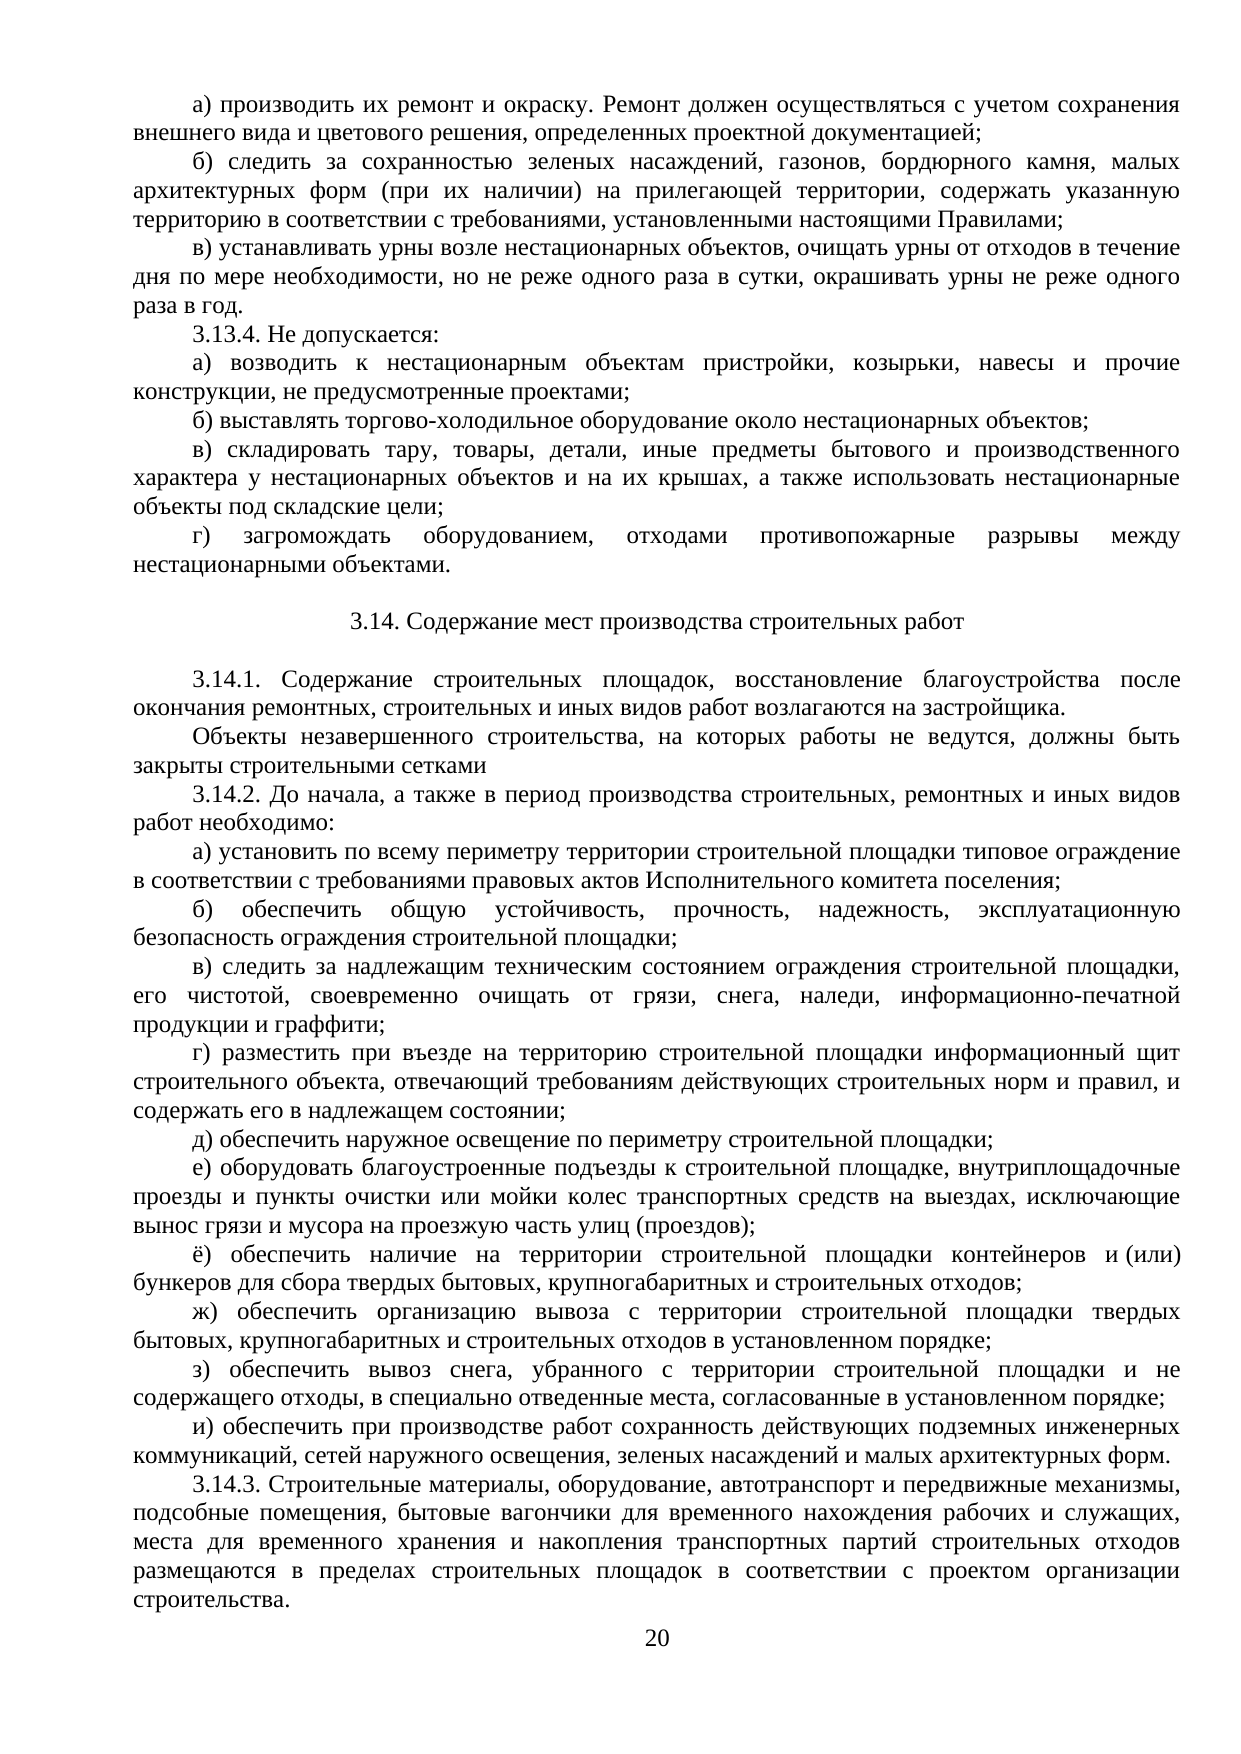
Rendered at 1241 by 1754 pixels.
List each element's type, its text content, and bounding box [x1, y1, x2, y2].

text в) устанавливать урны возле нестационарных объектов, очищать урны от отходов в течение дня по мере необходимости, но не реже одного раза в сутки, окрашивать урны не реже одного раза в год. [133, 232, 1181, 319]
text в) следить за надлежащим техническим состоянием ограждения строительной площадки, его чистотой, своевременно очищать от грязи, снега, наледи, информационно-печатной продукции и граффити; [133, 951, 1181, 1037]
text 3.13.4. Не допускается: [133, 319, 1181, 347]
text Объекты незавершенного строительства, на которых работы не ведутся, должны быть закрыты строительными сетками [133, 721, 1181, 779]
text б) следить за сохранностью зеленых насаждений, газонов, бордюрного камня, малых архитектурных форм (при их наличии) на прилегающей территории, содержать указанную территорию в соответствии с требованиями, установленными настоящими Правилами; [133, 146, 1181, 232]
text д) обеспечить наружное освещение по периметру строительной площадки; [133, 1124, 1181, 1152]
text в) складировать тару, товары, детали, иные предметы бытового и производственного характера у нестационарных объектов и на их крышах, а также использовать нестационарные объекты под складские цели; [133, 434, 1181, 520]
text б) выставлять торгово-холодильное оборудование около нестационарных объектов; [133, 405, 1181, 434]
text и) обеспечить при производстве работ сохранность действующих подземных инженерных коммуникаций, сетей наружного освещения, зеленых насаждений и малых архитектурных форм. [133, 1411, 1181, 1469]
text а) производить их ремонт и окраску. Ремонт должен осуществляться с учетом сохранения внешнего вида и цветового решения, определенных проектной документацией; [133, 89, 1181, 146]
text 3.14.3. Строительные материалы, оборудование, автотранспорт и передвижные механизмы, подсобные помещения, бытовые вагончики для временного нахождения рабочих и служащих, места для временного хранения и накопления транспортных партий строительных отходов размещаются в пределах строительных площадок в соответствии с проектом организации строительства. [133, 1469, 1181, 1612]
text 3.14.2. До начала, а также в период производства строительных, ремонтных и иных видов работ необходимо: [133, 779, 1181, 836]
text 3.14.1. Содержание строительных площадок, восстановление благоустройства после окончания ремонтных, строительных и иных видов работ возлагаются на застройщика. [133, 664, 1181, 721]
text а) возводить к нестационарным объектам пристройки, козырьки, навесы и прочие конструкции, не предусмотренные проектами; [133, 347, 1181, 405]
text б) обеспечить общую устойчивость, прочность, надежность, эксплуатационную безопасность ограждения строительной площадки; [133, 894, 1181, 951]
text з) обеспечить вывоз снега, убранного с территории строительной площадки и не содержащего отходы, в специально отведенные места, согласованные в установленном порядке; [133, 1354, 1181, 1411]
text ж) обеспечить организацию вывоза с территории строительной площадки твердых бытовых, крупногабаритных и строительных отходов в установленном порядке; [133, 1296, 1181, 1354]
text а) установить по всему периметру территории строительной площадки типовое ограждение в соответствии с требованиями правовых актов Исполнительного комитета поселения; [133, 836, 1181, 894]
text г) загромождать оборудованием, отходами противопожарные разрывы между нестационарными объектами. [133, 520, 1181, 577]
text г) разместить при въезде на территорию строительной площадки информационный щит строительного объекта, отвечающий требованиям действующих строительных норм и правил, и содержать его в надлежащем состоянии; [133, 1037, 1181, 1124]
text ё) обеспечить наличие на территории строительной площадки контейнеров и (или) бункеров для сбора твердых бытовых, крупногабаритных и строительных отходов; [133, 1239, 1181, 1296]
text е) оборудовать благоустроенные подъезды к строительной площадке, внутриплощадочные проезды и пункты очистки или мойки колес транспортных средств на выездах, исключающие вынос грязи и мусора на проезжую часть улиц (проездов); [133, 1152, 1181, 1239]
text 3.14. Содержание мест производства строительных работ [133, 606, 1181, 635]
